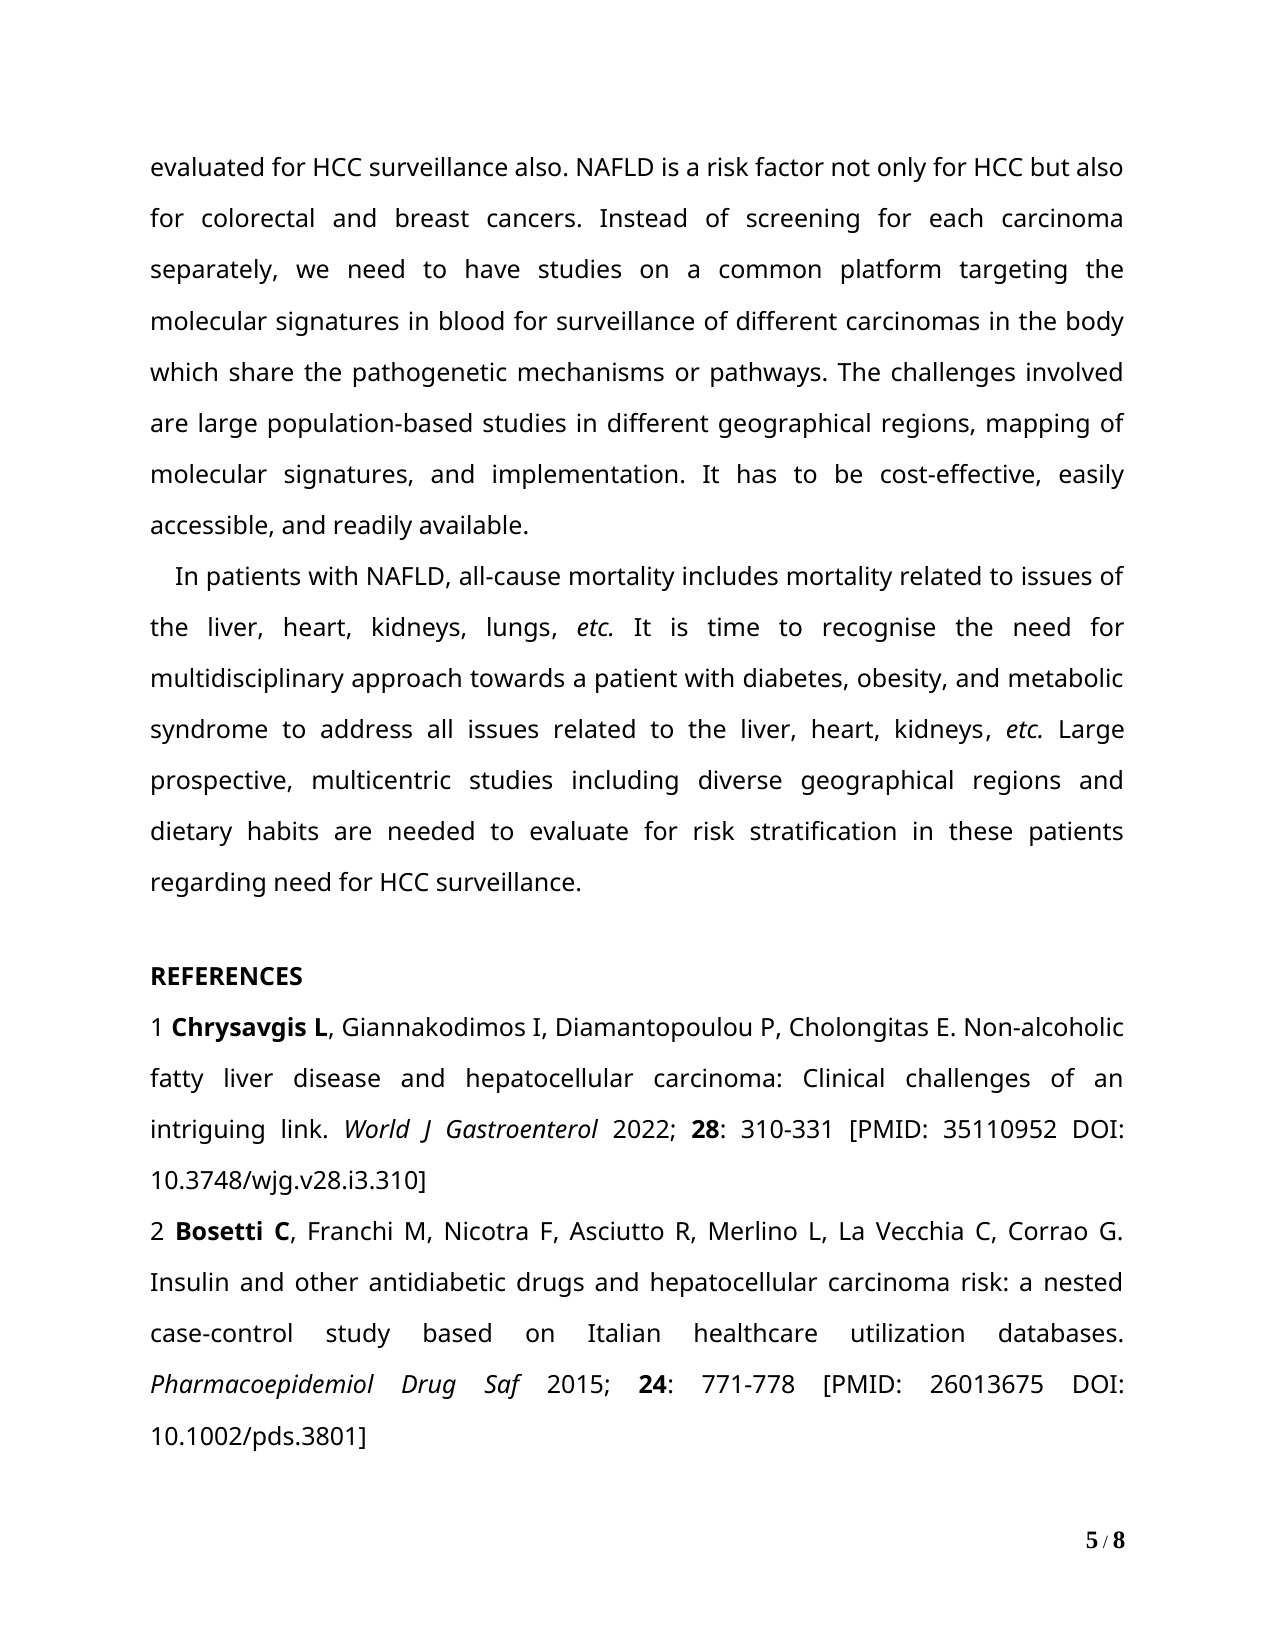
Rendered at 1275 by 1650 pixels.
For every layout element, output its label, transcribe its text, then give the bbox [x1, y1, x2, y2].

text 2 Bosetti C, Franchi M, Nicotra F, Asciutto R, Merlino L, La Vecchia C, Corrao G. Insulin and other antidiabetic drugs and hepatocellular carcinoma risk: a nested case-control study based on Italian healthcare utilization databases. Pharmacoepidemiol Drug Saf 2015; 24: 771-778 [PMID: 26013675 DOI: 10.1002/pds.3801] [150, 1214, 1125, 1452]
text REFERENCES [150, 959, 1125, 993]
text In patients with NAFLD, all-cause mortality includes mortality related to issues of the liver, heart, kidneys, lungs, etc. It is time to recognise the need for multidisciplinary approach towards a patient with diabetes, obesity, and metabolic syndrome to address all issues related to the liver, heart, kidneys, etc. Large prospective, multicentric studies including diverse geographical regions and dietary habits are needed to evaluate for risk stratification in these patients regarding need for HCC surveillance. [150, 558, 1125, 899]
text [150, 150, 1125, 541]
text 1 Chrysavgis L, Giannakodimos I, Diamantopoulou P, Cholongitas E. Non-alcoholic fatty liver disease and hepatocellular carcinoma: Clinical challenges of an intriguing link. World J Gastroenterol 2022; 28: 310-331 [PMID: 35110952 DOI: 10.3748/wjg.v28.i3.310] [150, 1010, 1125, 1197]
